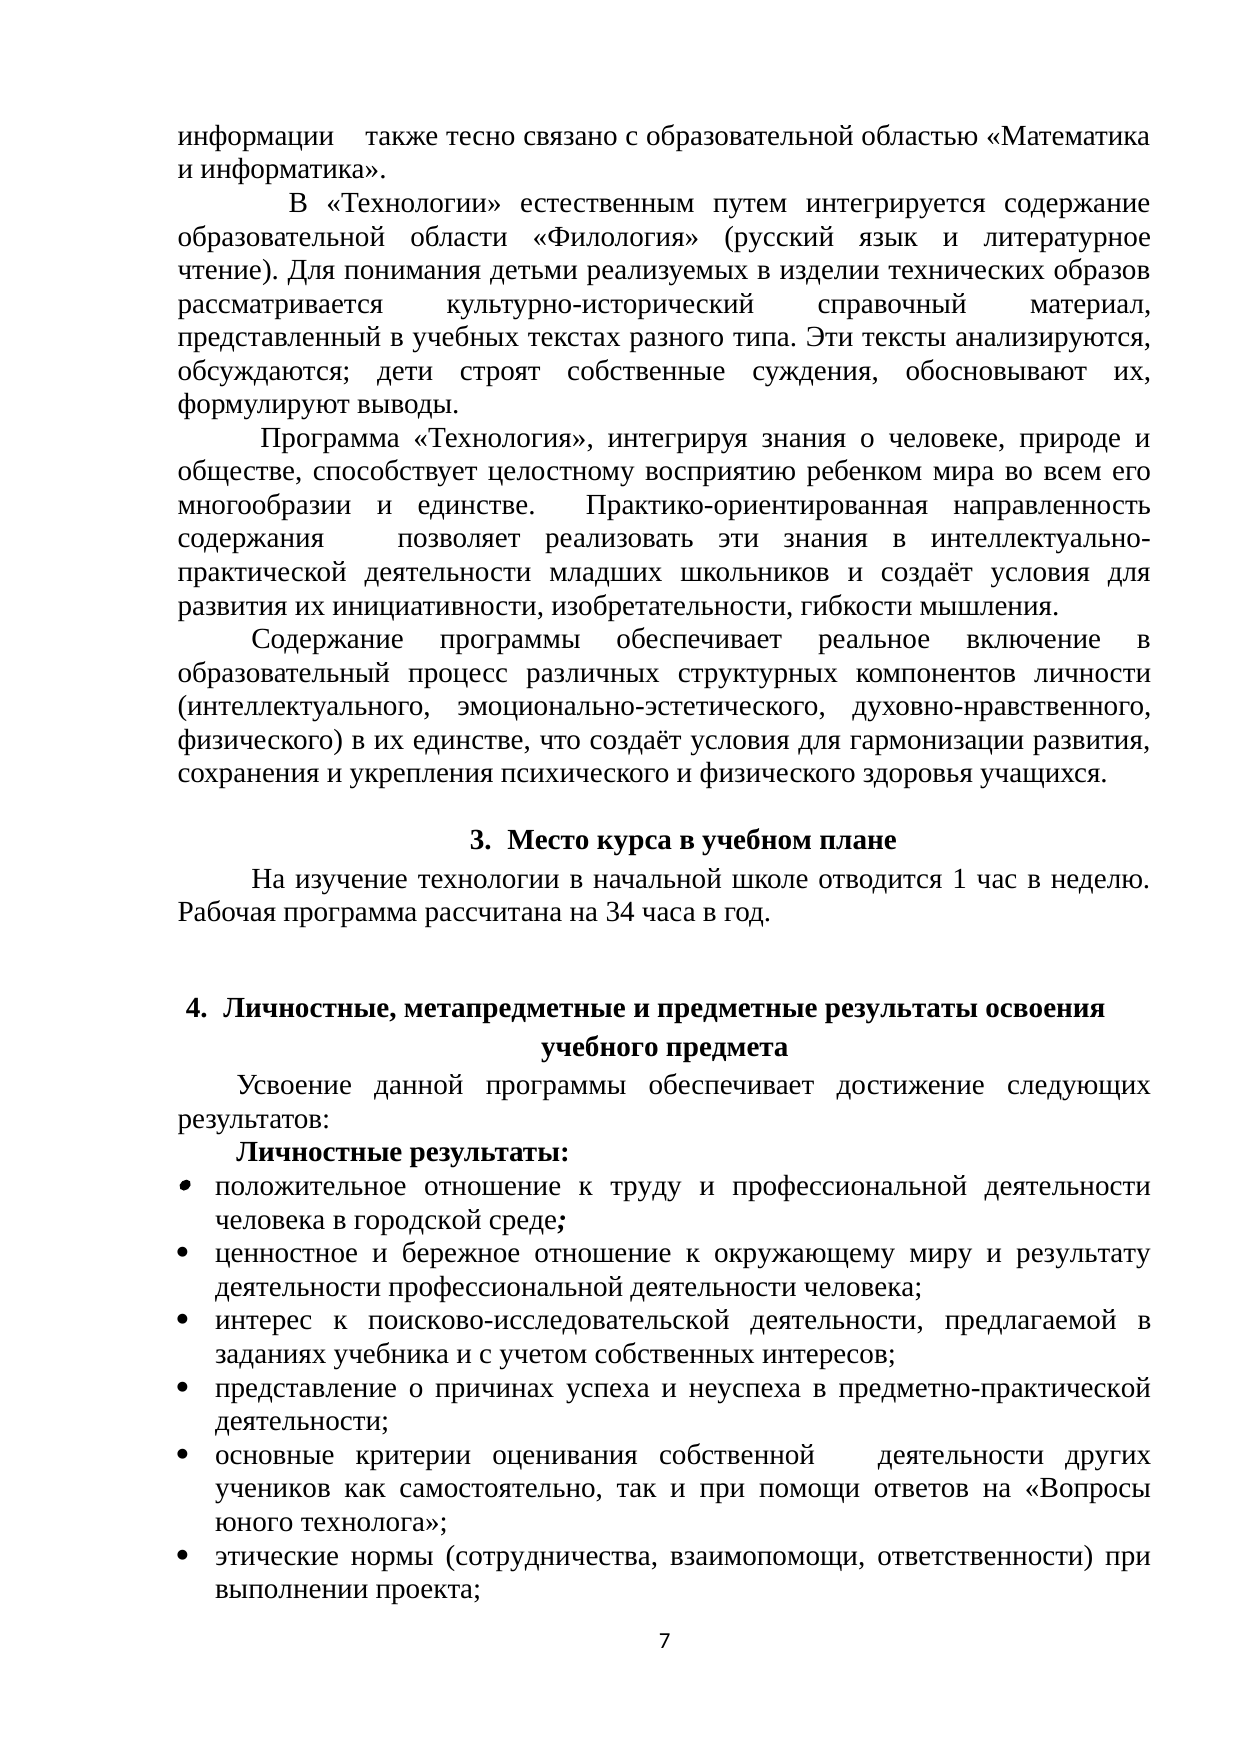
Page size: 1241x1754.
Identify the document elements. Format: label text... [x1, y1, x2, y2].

list этические нормы (сотрудничества, взаимопомощи, ответственности) при выполнении проекта; [177, 1538, 1152, 1605]
list интерес к поисково-исследовательской деятельности, предлагаемой в заданиях учебника и с учетом собственных интересов; [177, 1302, 1152, 1370]
text Личностные результаты: [177, 1134, 1152, 1168]
text В «Технологии» естественным путем интегрируется содержание образовательной области «Филология» (русский язык и литературное чтение). Для понимания детьми реализуемых в изделии технических образов рассматривается культурно-исторический справочный материал, представленный в учебных текстах разного типа. Эти тексты анализируются, обсуждаются; дети строят собственные суждения, обосновывают их, формулируют выводы. [177, 185, 1152, 420]
list основные критерии оценивания собственной деятельности других учеников как самостоятельно, так и при помощи ответов на «Вопросы юного технолога»; [177, 1437, 1152, 1538]
text На изучение технологии в начальной школе отводится 1 час в неделю. Рабочая программа рассчитана на 34 часа в год. [177, 861, 1152, 928]
list представление о причинах успеха и неуспеха в предметно-практической деятельности; [177, 1370, 1152, 1437]
list положительное отношение к труду и профессиональной деятельности человека в городской среде; [177, 1168, 1152, 1235]
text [177, 118, 1152, 185]
text Программа «Технология», интегрируя знания о человеке, природе и обществе, способствует целостному восприятию ребенком мира во всем его многообразии и единстве. Практико-ориентированная направленность содержания позволяет реализовать эти знания в интеллектуально-практической деятельности младших школьников и создаёт условия для развития их инициативности, изобретательности, гибкости мышления. [177, 420, 1152, 621]
text Усвоение данной программы обеспечивает достижение следующих результатов: [177, 1067, 1152, 1134]
list ценностное и бережное отношение к окружающему миру и результату деятельности профессиональной деятельности человека; [177, 1235, 1152, 1302]
list Личностные, метапредметные и предметные результаты освоения учебного предмета [140, 990, 1152, 1062]
text Содержание программы обеспечивает реальное включение в образовательный процесс различных структурных компонентов личности (интеллектуального, эмоционально-эстетического, духовно-нравственного, физического) в их единстве, что создаёт условия для гармонизации развития, сохранения и укрепления психического и физического здоровья учащихся. [177, 621, 1152, 789]
list Место курса в учебном плане [215, 822, 1152, 856]
